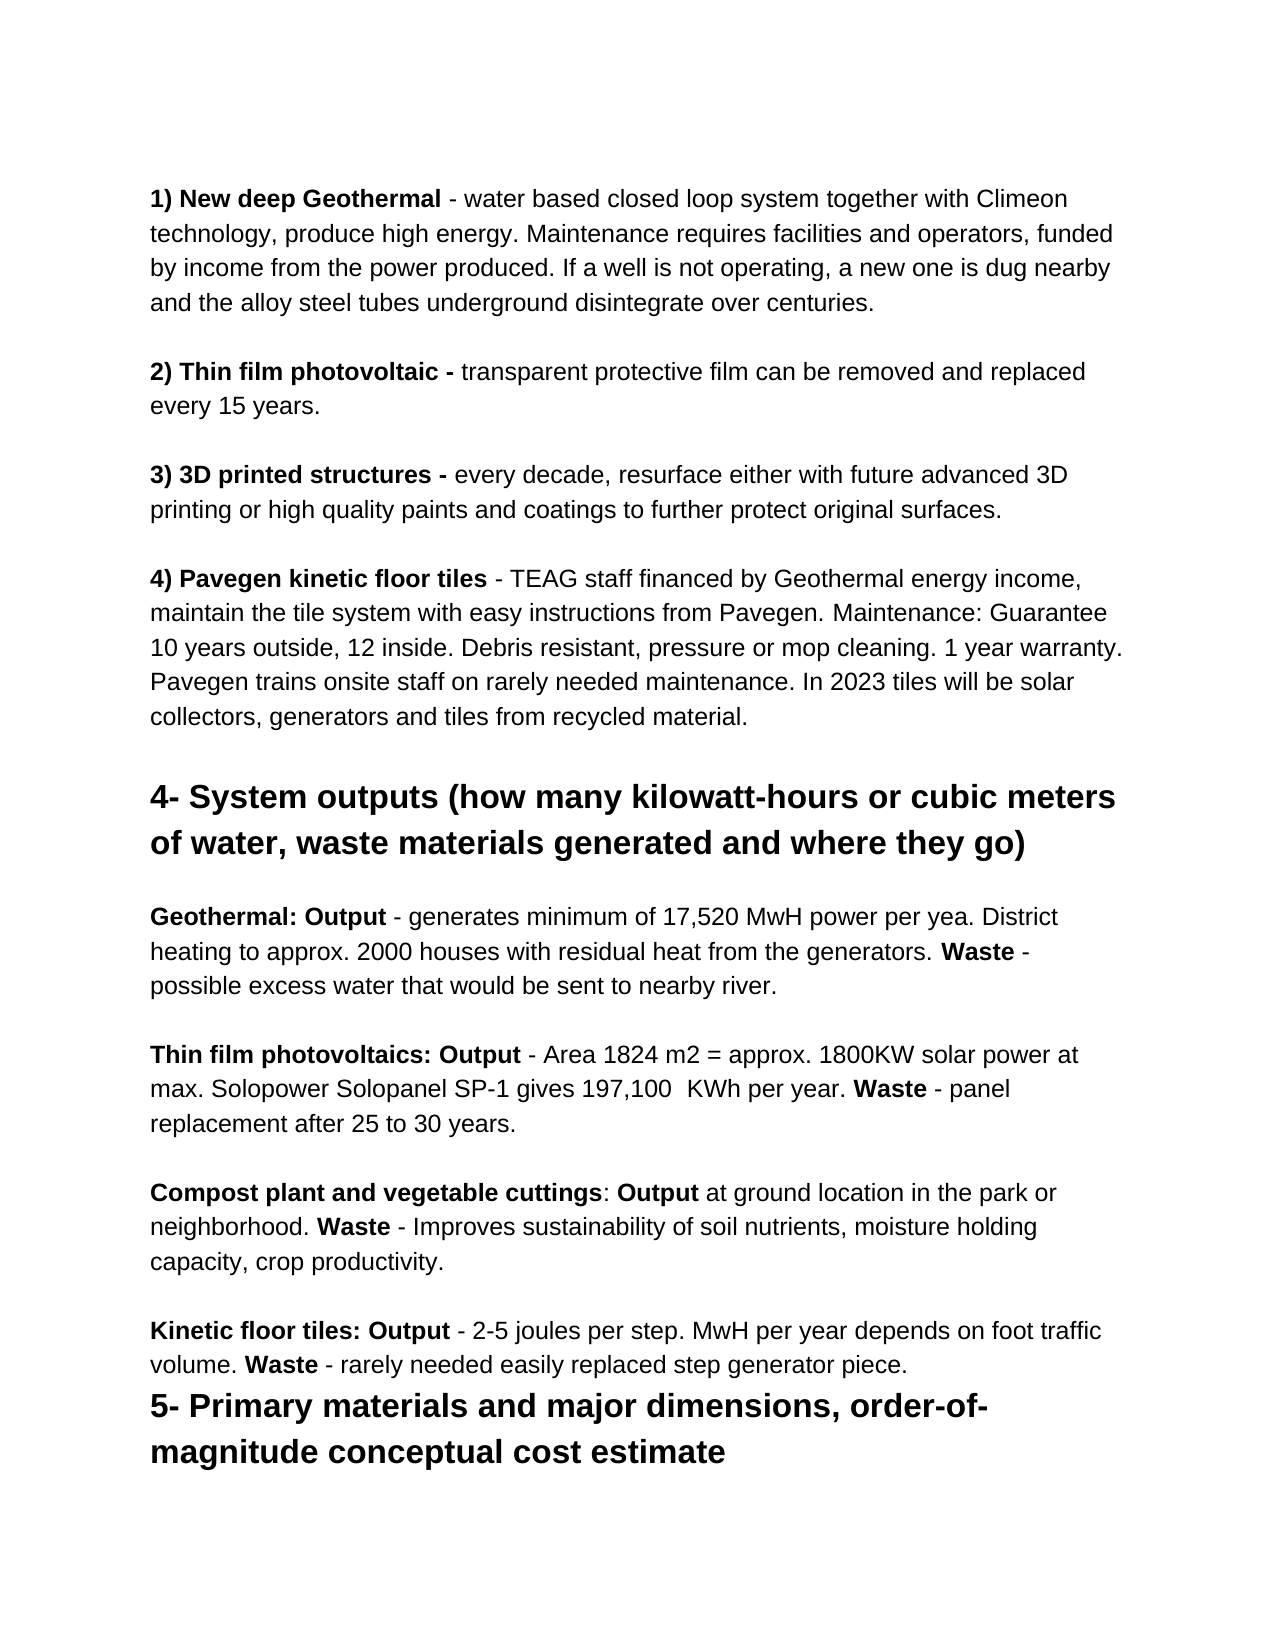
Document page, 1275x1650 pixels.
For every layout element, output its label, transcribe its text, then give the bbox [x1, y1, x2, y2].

text Thin film photovoltaics: Output - Area 1824 m2 = approx. 1800KW solar power at max. Solopower Solopanel SP-1 gives 197,100 KWh per year. Waste - panel replacement after 25 to 30 years. [150, 1040, 1125, 1138]
text 3) 3D printed structures - every decade, resurface either with future advanced 3D printing or high quality paints and coatings to further protect original surfaces. [150, 426, 1125, 523]
text Compost plant and vegetable cuttings: Output at ground location in the park or neighborhood. Waste - Improves sustainability of soil nutrients, moisture holding capacity, crop productivity. [150, 1178, 1125, 1276]
text 2) Thin film photovoltaic - transparent protective film can be removed and replaced every 15 years. [150, 322, 1125, 420]
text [150, 150, 1125, 317]
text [150, 1281, 1125, 1471]
text 4- System outputs (how many kilowatt-hours or cubic meters of water, waste materials generated and where they go) Geothermal: Output - generates minimum of 17,520 MwH power per yea. District heating to approx. 2000 houses with residual heat from the generators. Waste - possible excess water that would be sent to nearby river. [150, 736, 1125, 1000]
text 4) Pavegen kinetic floor tiles - TEAG staff financed by Geothermal energy income, maintain the tile system with easy instructions from Pavegen. Maintenance: Guarantee 10 years outside, 12 inside. Debris resistant, pressure or mop cleaning. 1 year warranty. Pavegen trains onsite staff on rarely needed maintenance. In 2023 tiles will be solar collectors, generators and tiles from recycled material. [150, 564, 1125, 730]
